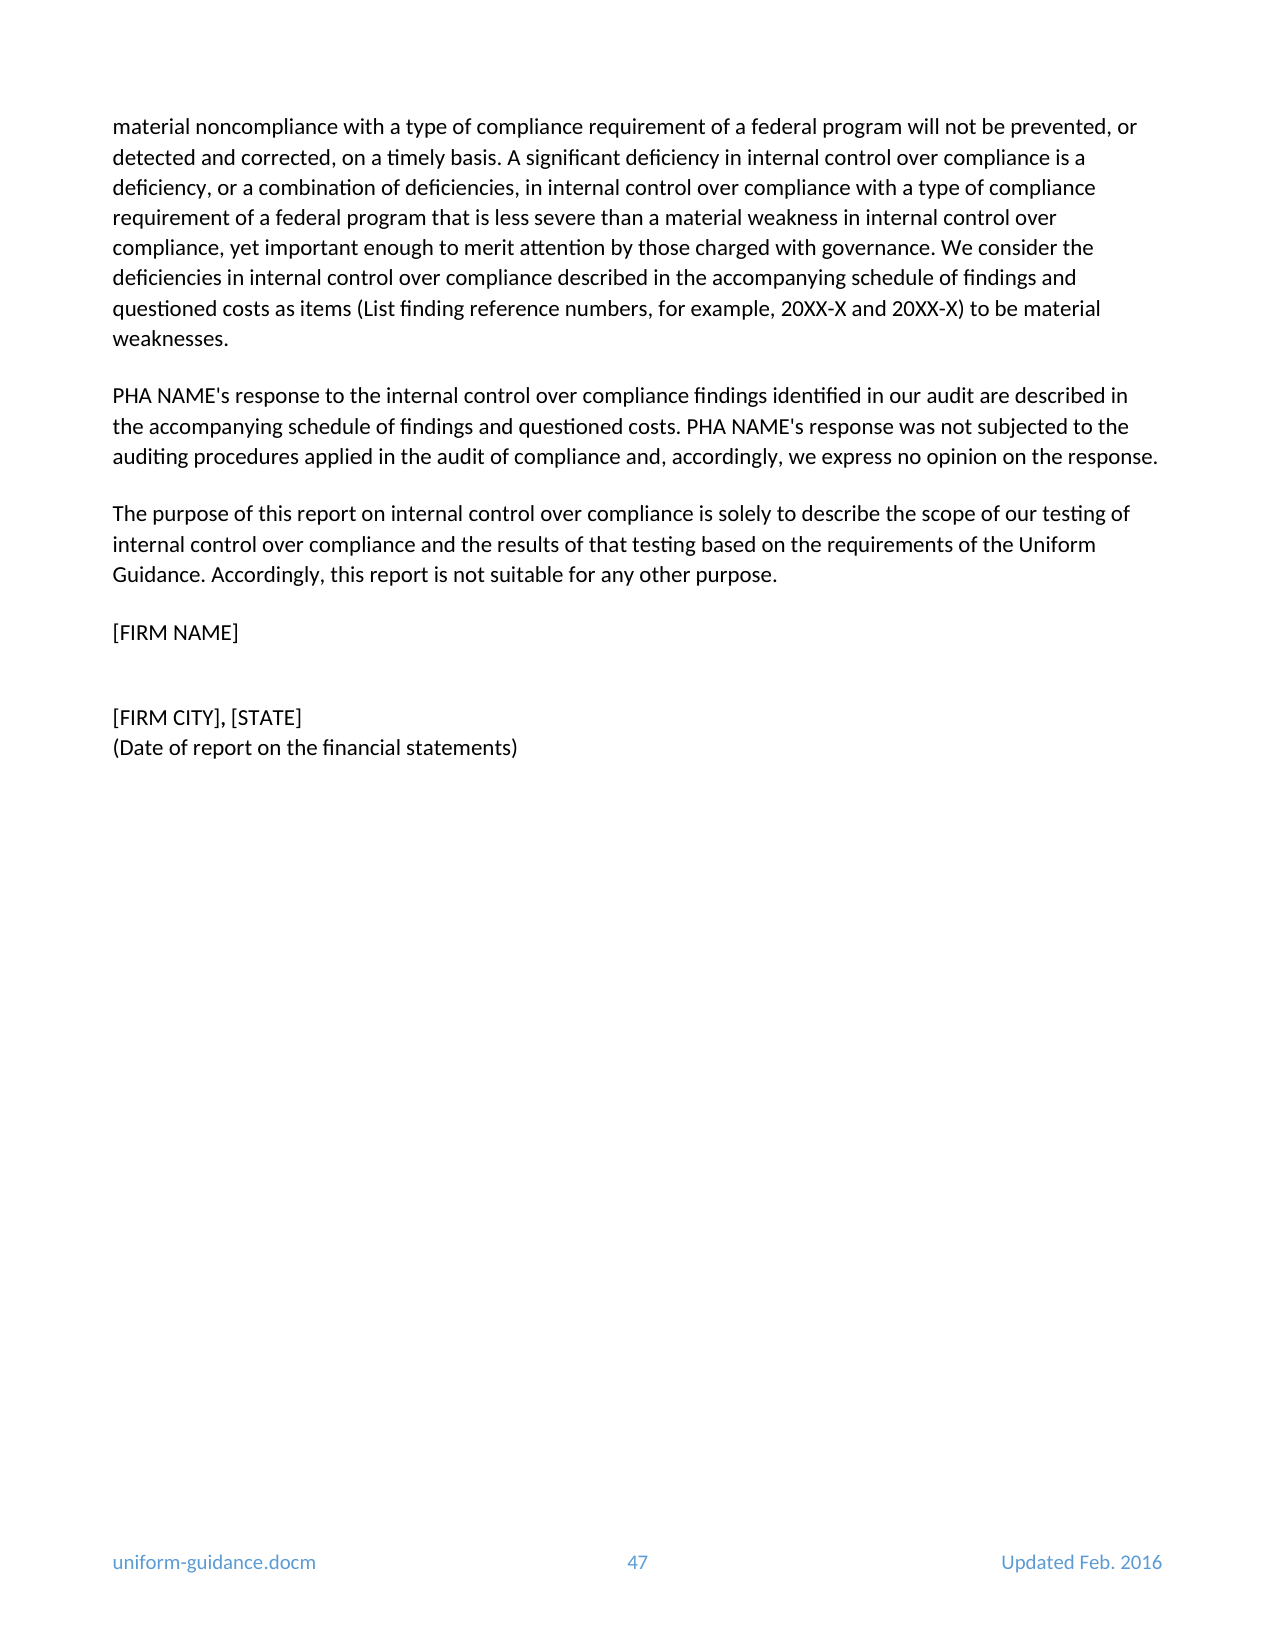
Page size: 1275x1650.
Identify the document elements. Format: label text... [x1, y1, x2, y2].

text (Date of report on the financial statements) [112, 733, 1162, 761]
text [FIRM NAME] [112, 618, 1162, 646]
text PHA NAME's response to the internal control over compliance findings identified in our audit are described in the accompanying schedule of findings and questioned costs. PHA NAME's response was not subjected to the auditing procedures applied in the audit of compliance and, accordingly, we express no opinion on the response. [112, 382, 1162, 470]
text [112, 112, 1162, 352]
text [FIRM CITY], [STATE] [112, 703, 1162, 731]
text The purpose of this report on internal control over compliance is solely to describe the scope of our testing of internal control over compliance and the results of that testing based on the requirements of the Uniform Guidance. Accordingly, this report is not suitable for any other purpose. [112, 499, 1162, 588]
